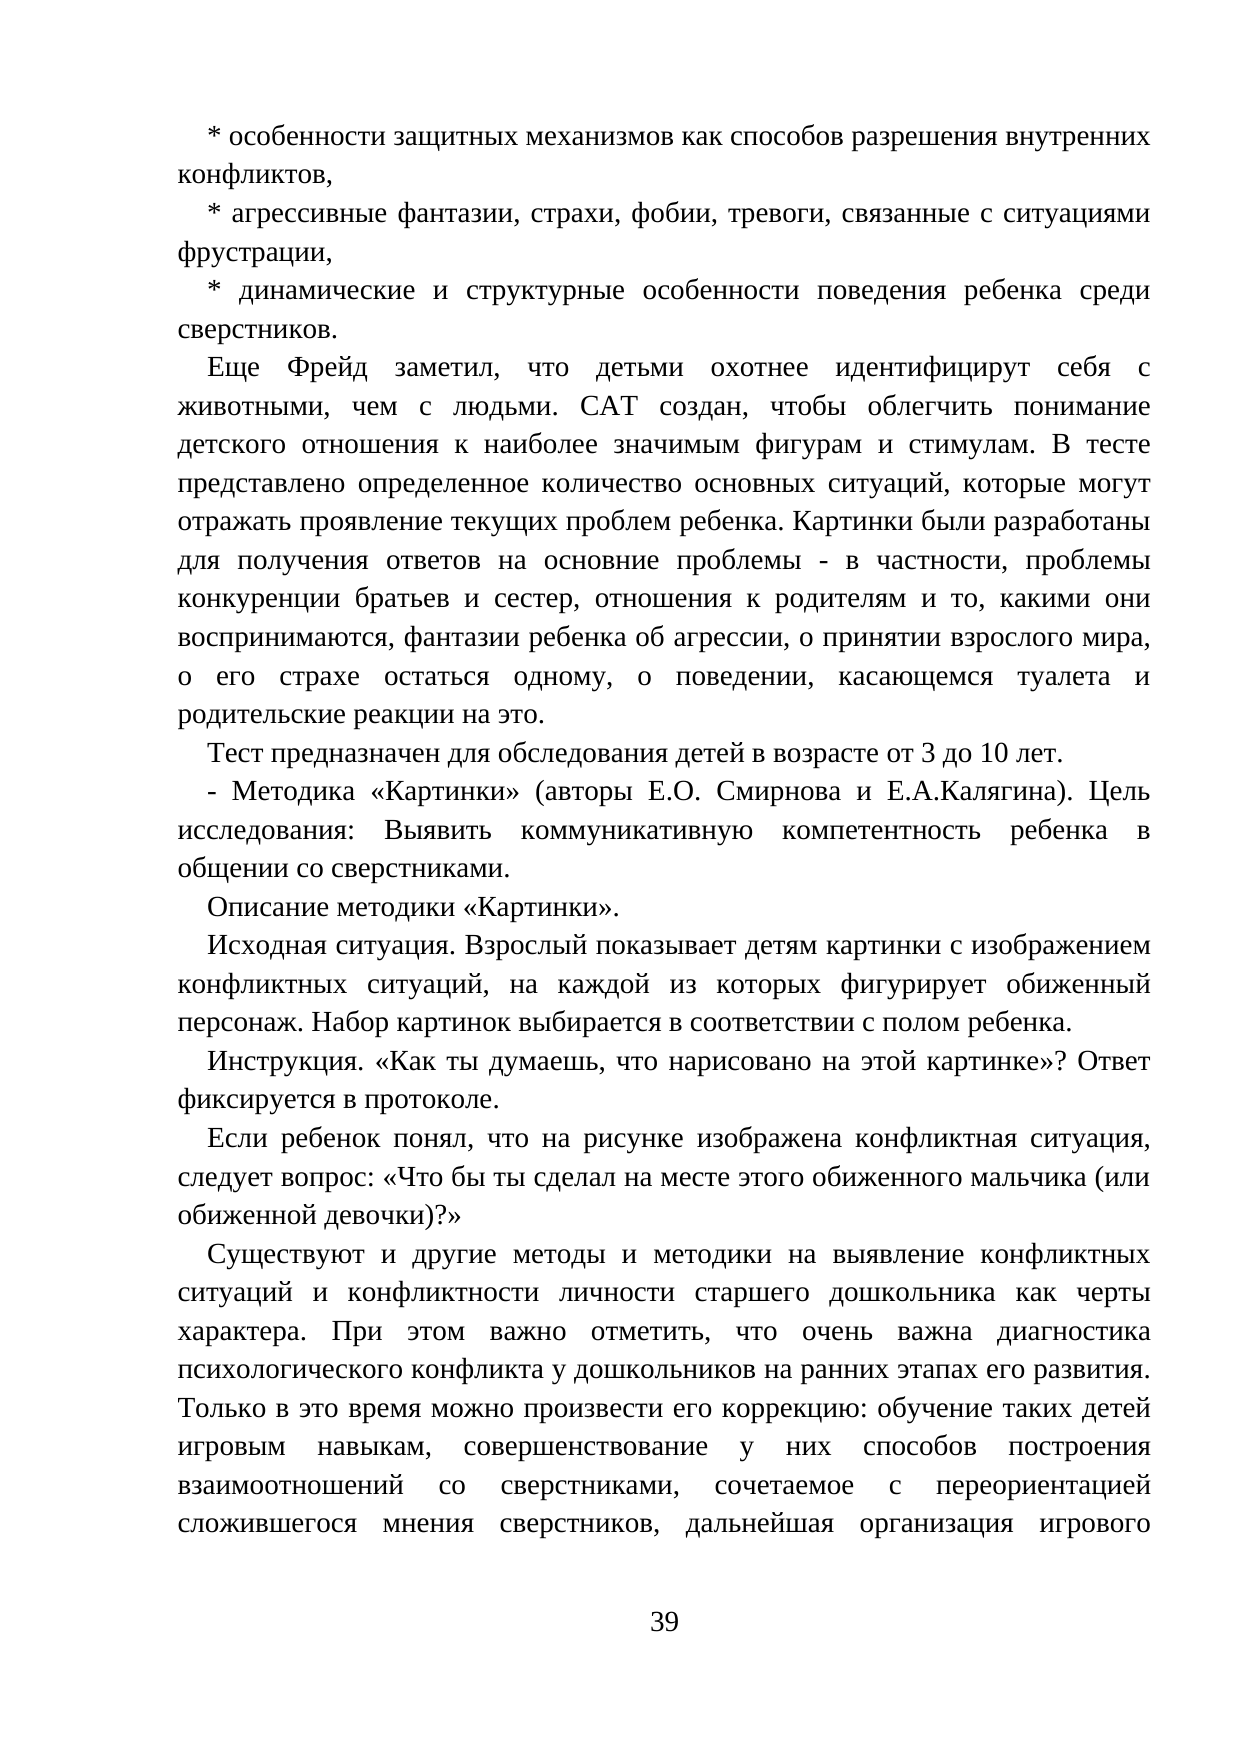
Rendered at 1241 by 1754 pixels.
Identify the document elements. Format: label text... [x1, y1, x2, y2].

text Инструкция. «Как ты думаешь, что нарисовано на этой картинке»? Ответ фиксируется в протоколе. [177, 1043, 1152, 1115]
text Если ребенок понял, что на рисунке изображена конфликтная ситуация, следует вопрос: «Что бы ты сделал на месте этого обиженного мальчика (или обиженной девочки)?» [177, 1120, 1152, 1231]
text Тест предназначен для обследования детей в возрасте от 3 до 10 лет. [177, 735, 1152, 768]
text Описание методики «Картинки». [177, 889, 1152, 922]
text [177, 1236, 1152, 1539]
text * особенности защитных механизмов как способов разрешения внутренних конфликтов, [177, 118, 1152, 190]
text * динамические и структурные особенности поведения ребенка среди сверстников. [177, 272, 1152, 344]
text * агрессивные фантазии, страхи, фобии, тревоги, связанные с ситуациями фрустрации, [177, 195, 1152, 267]
text Еще Фрейд заметил, что детьми охотнее идентифицирут себя с животными, чем с людьми. САТ создан, чтобы облегчить понимание детского отношения к наиболее значимым фигурам и стимулам. В тесте представлено определенное количество основных ситуаций, которые могут отражать проявление текущих проблем ребенка. Картинки были разработаны для получения ответов на основние проблемы - в частности, проблемы конкуренции братьев и сестер, отношения к родителям и то, какими они воспринимаются, фантазии ребенка об агрессии, о принятии взрослого мира, о его страхе остаться одному, о поведении, касающемся туалета и родительские реакции на это. [177, 349, 1152, 730]
text Исходная ситуация. Взрослый показывает детям картинки с изображением конфликтных ситуаций, на каждой из которых фигурирует обиженный персонаж. Набор картинок выбирается в соответствии с полом ребенка. [177, 927, 1152, 1038]
text - Методика «Картинки» (авторы Е.О. Смирнова и Е.А.Калягина). Цель исследования: Выявить коммуникативную компетентность ребенка в общении со сверстниками. [177, 773, 1152, 884]
